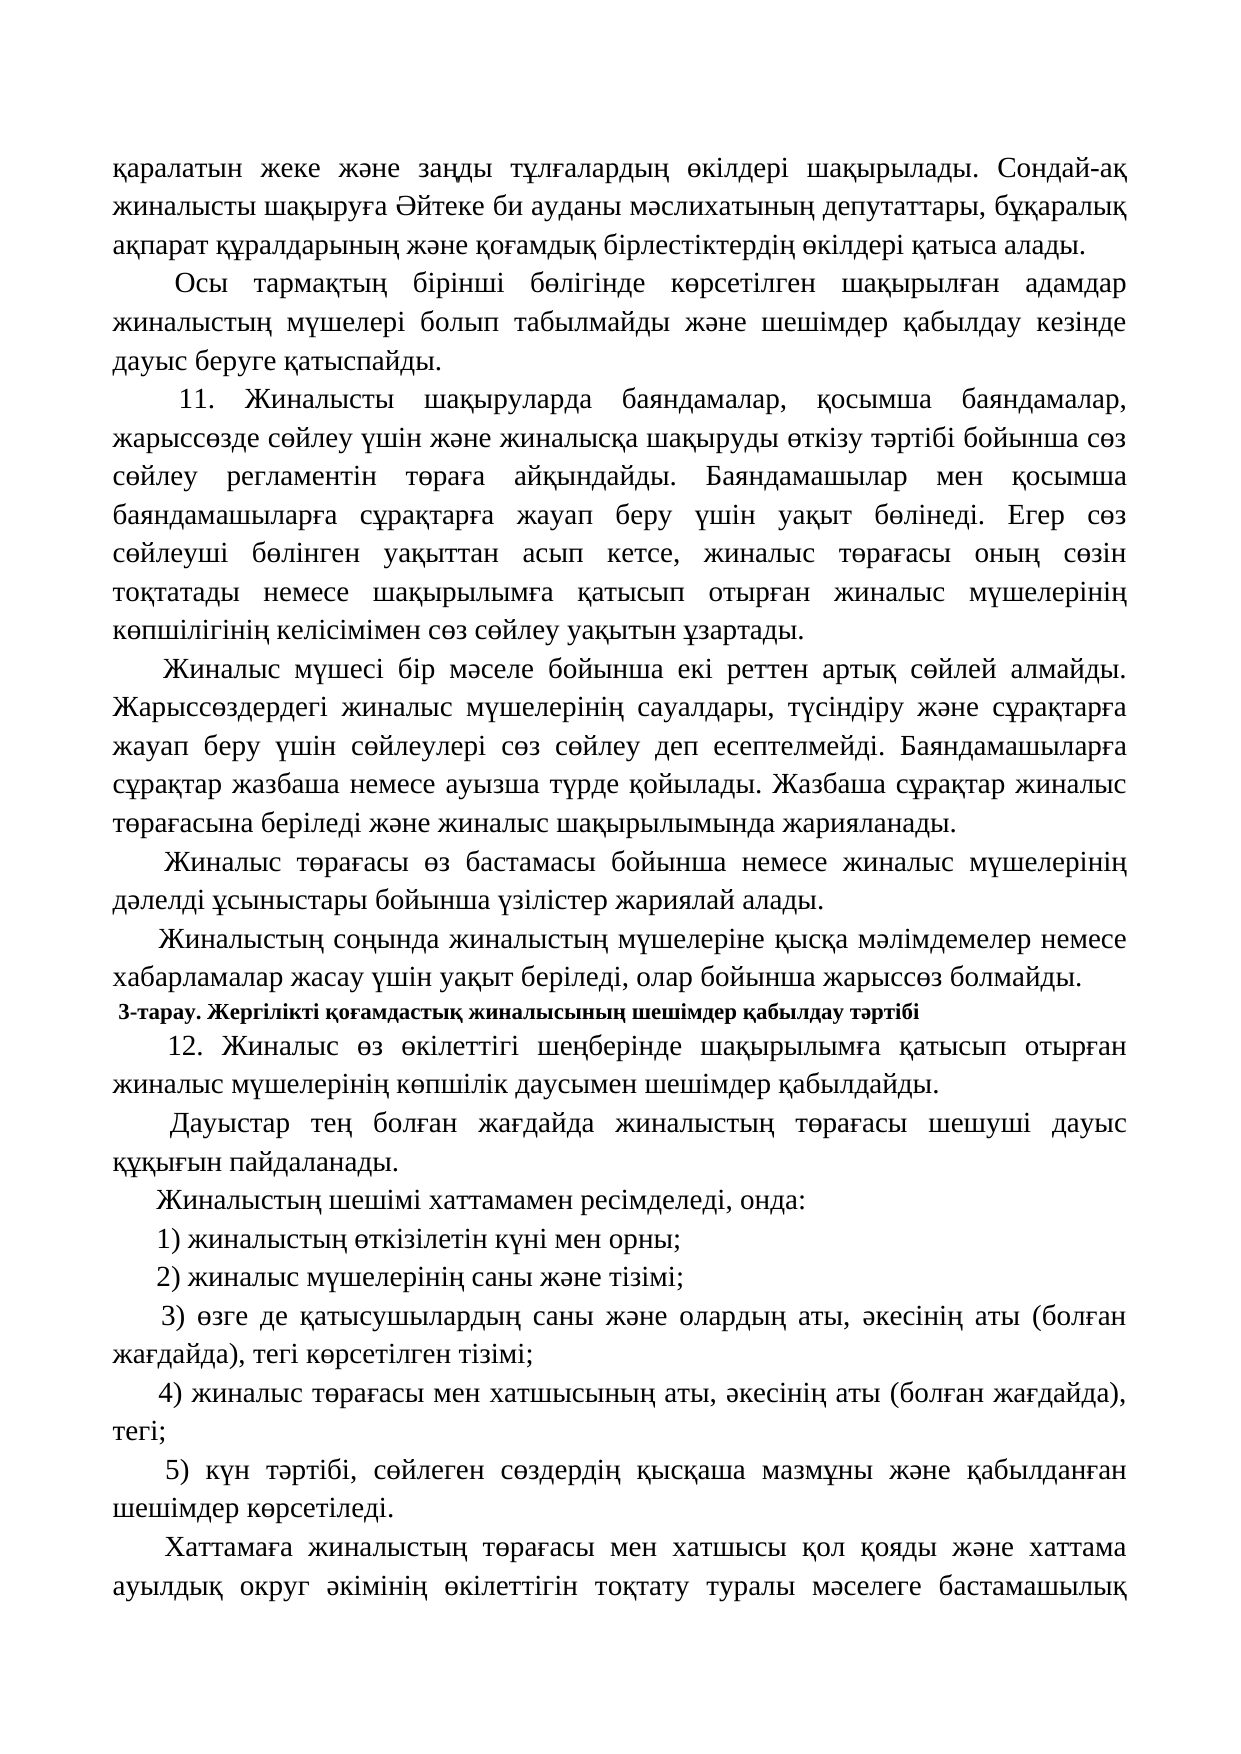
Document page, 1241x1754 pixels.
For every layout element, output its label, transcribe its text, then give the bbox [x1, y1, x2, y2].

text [112, 1529, 1128, 1601]
text Осы тармақтың бірінші бөлігінде көрсетілген шақырылған адамдар жиналыстың мүшелері болып табылмайды және шешімдер қабылдау кезінде дауыс беруге қатыспайды. [112, 266, 1128, 376]
text Жиналыстың шешімі хаттамамен ресімделеді, онда: [112, 1182, 1128, 1216]
text 3-тарау. Жергілікті қоғамдастық жиналысының шешімдер қабылдау тәртібі [112, 998, 1128, 1024]
text Жиналыс төрағасы өз бастамасы бойынша немесе жиналыс мүшелерінің дәлелді ұсыныстары бойынша үзілістер жариялай алады. [112, 844, 1128, 916]
text 2) жиналыс мүшелерінің саны және тізімі; [112, 1259, 1128, 1293]
text 1) жиналыстың өткізілетін күні мен орны; [112, 1221, 1128, 1254]
text Жиналыстың соңында жиналыстың мүшелеріне қысқа мәлімдемелер немесе хабарламалар жасау үшін уақыт беріледі, олар бойынша жарыссөз болмайды. [112, 921, 1128, 993]
text 12. Жиналыс өз өкілеттігі шеңберінде шақырылымға қатысып отырған жиналыс мүшелерінің көпшілік даусымен шешімдер қабылдайды. [112, 1028, 1128, 1100]
text 4) жиналыс төрағасы мен хатшысының аты, әкесінің аты (болған жағдайда), тегі; [112, 1375, 1128, 1447]
text 11. Жиналысты шақыруларда баяндамалар, қосымша баяндамалар, жарыссөзде сөйлеу үшін және жиналысқа шақыруды өткізу тәртібі бойынша сөз сөйлеу регламентін төраға айқындайды. Баяндамашылар мен қосымша баяндамашыларға сұрақтарға жауап беру үшін уақыт бөлінеді. Егер сөз сөйлеуші бөлінген уақыттан асып кетсе, жиналыс төрағасы оның сөзін тоқтатады немесе шақырылымға қатысып отырған жиналыс мүшелерінің көпшілігінің келісімімен сөз сөйлеу уақытын ұзартады. [112, 381, 1128, 646]
text 3) өзге де қатысушылардың саны және олардың аты, әкесінің аты (болған жағдайда), тегі көрсетілген тізімі; [112, 1298, 1128, 1370]
text 5) күн тәртібі, сөйлеген сөздердің қысқаша мазмұны және қабылданған шешімдер көрсетіледі. [112, 1452, 1128, 1524]
text Дауыстар тең болған жағдайда жиналыстың төрағасы шешуші дауыс құқығын пайдаланады. [112, 1105, 1128, 1177]
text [112, 150, 1128, 261]
text Жиналыс мүшесі бір мәселе бойынша екі реттен артық сөйлей алмайды. Жарыссөздердегі жиналыс мүшелерінің сауалдары, түсіндіру және сұрақтарға жауап беру үшін сөйлеулері сөз сөйлеу деп есептелмейді. Баяндамашыларға сұрақтар жазбаша немесе ауызша түрде қойылады. Жазбаша сұрақтар жиналыс төрағасына беріледі және жиналыс шақырылымында жарияланады. [112, 651, 1128, 839]
